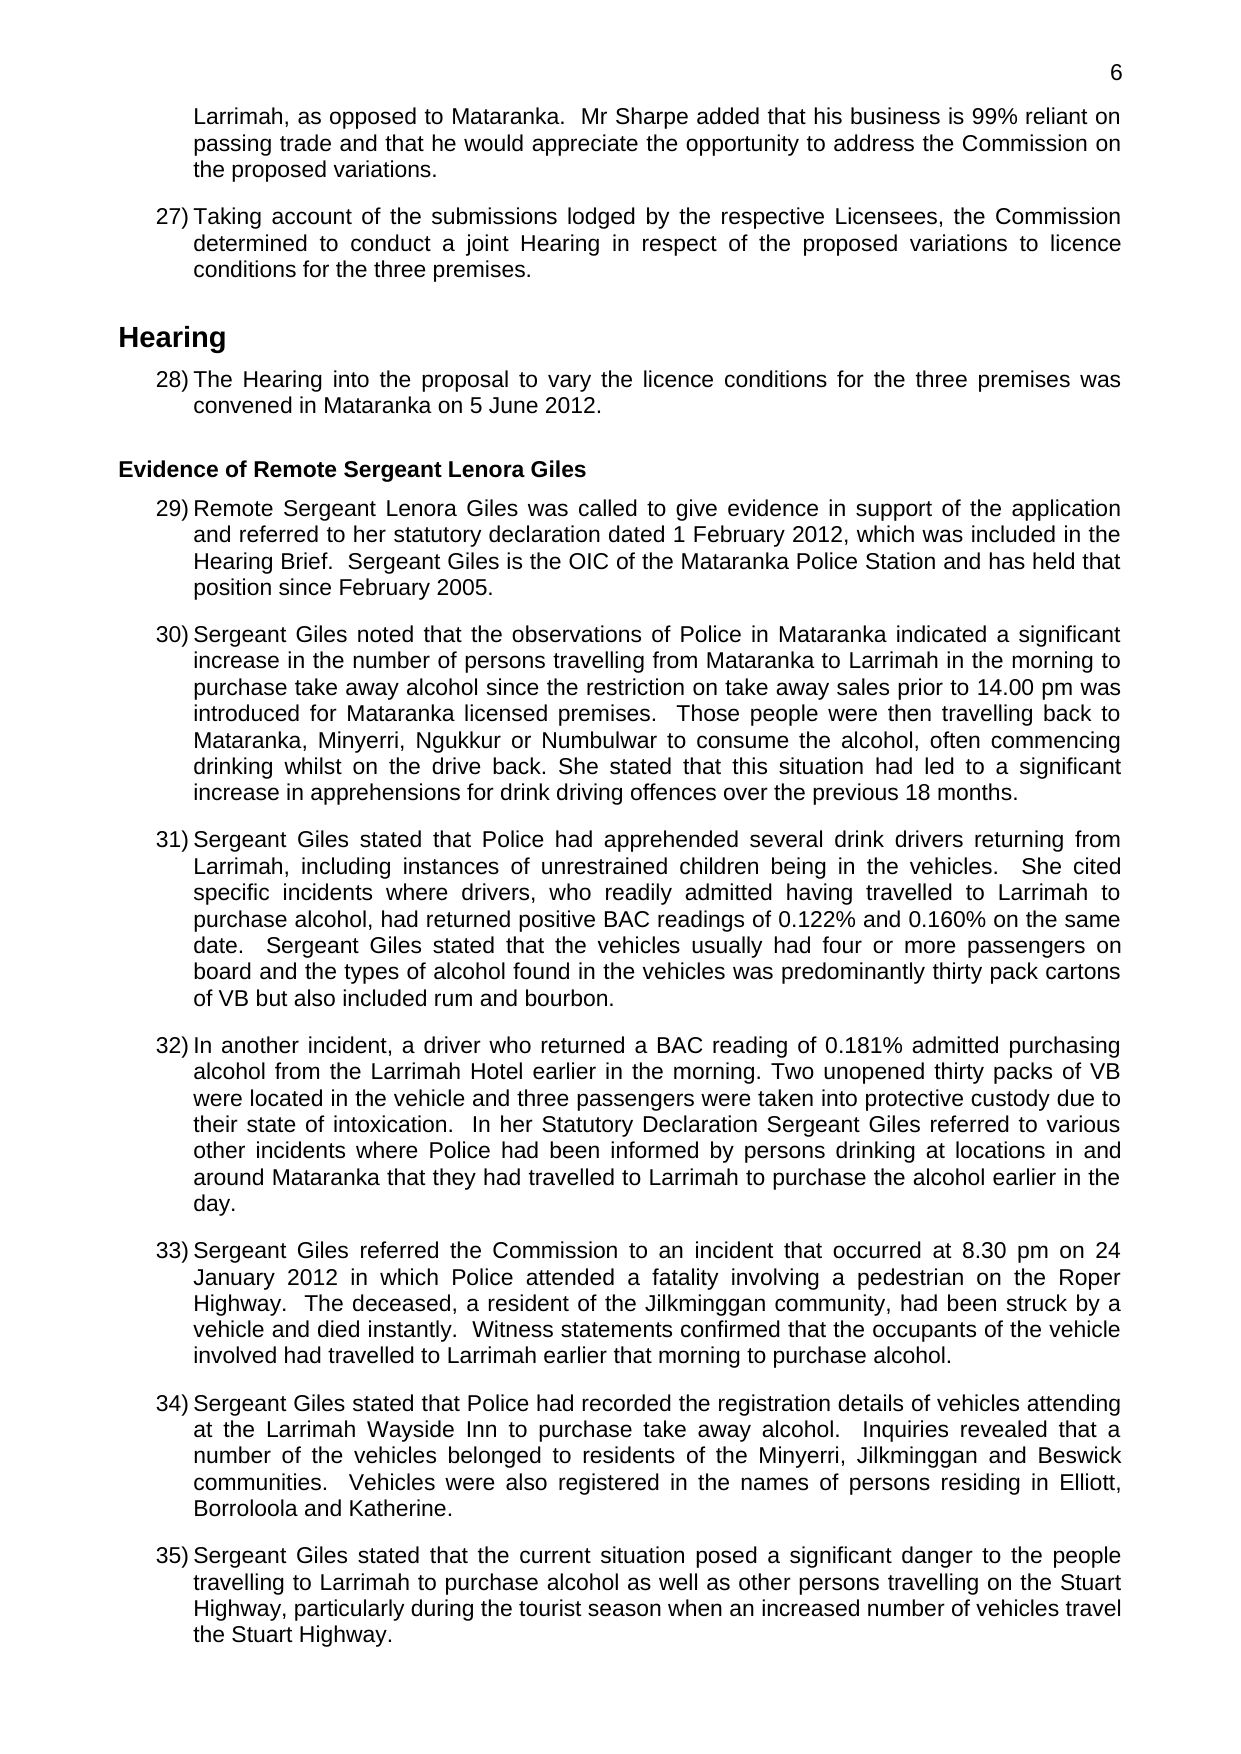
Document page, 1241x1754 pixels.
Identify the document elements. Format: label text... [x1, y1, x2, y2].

list Sergeant Giles stated that the current situation posed a significant danger to the people travelling to Larrimah to purchase alcohol as well as other persons travelling on the Stuart Highway, particularly during the tourist season when an increased number of vehicles travel the Stuart Highway. [156, 1542, 1122, 1648]
list Sergeant Giles stated that Police had apprehended several drink drivers returning from Larrimah, including instances of unrestrained children being in the vehicles. She cited specific incidents where drivers, who readily admitted having travelled to Larrimah to purchase alcohol, had returned positive BAC readings of 0.122% and 0.160% on the same date. Sergeant Giles stated that the vehicles usually had four or more passengers on board and the types of alcohol found in the vehicles was predominantly thirty pack cartons of VB but also included rum and bourbon. [156, 826, 1122, 1011]
list Sergeant Giles stated that Police had recorded the registration details of vehicles attending at the Larrimah Wayside Inn to purchase take away alcohol. Inquiries revealed that a number of the vehicles belonged to residents of the Minyerri, Jilkminggan and Beswick communities. Vehicles were also registered in the names of persons residing in Elliott, Borroloola and Katherine. [156, 1390, 1122, 1521]
subtitle Evidence of Remote Sergeant Lenora Giles [118, 456, 1122, 482]
list The Hearing into the proposal to vary the licence conditions for the three premises was convened in Mataranka on 5 June 2012. [156, 366, 1122, 418]
list In another incident, a driver who returned a BAC reading of 0.181% admitted purchasing alcohol from the Larrimah Hotel earlier in the morning. Two unopened thirty packs of VB were located in the vehicle and three passengers were taken into protective custody due to their state of intoxication. In her Statutory Declaration Sergeant Giles referred to various other incidents where Police had been informed by persons drinking at locations in and around Mataranka that they had travelled to Larrimah to purchase the alcohol earlier in the day. [156, 1032, 1122, 1216]
list Sergeant Giles noted that the observations of Police in Mataranka indicated a significant increase in the number of persons travelling from Mataranka to Larrimah in the morning to purchase take away alcohol since the restriction on take away sales prior to 14.00 pm was introduced for Mataranka licensed premises. Those people were then travelling back to Mataranka, Minyerri, Ngukkur or Numbulwar to consume the alcohol, often commencing drinking whilst on the drive back. She stated that this situation had led to a significant increase in apprehensions for drink driving offences over the previous 18 months. [156, 621, 1122, 806]
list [156, 103, 1122, 182]
list Sergeant Giles referred the Commission to an incident that occurred at 8.30 pm on 24 January 2012 in which Police attended a fatality involving a pedestrian on the Roper Highway. The deceased, a resident of the Jilkminggan community, had been struck by a vehicle and died instantly. Witness statements confirmed that the occupants of the vehicle involved had travelled to Larrimah earlier that morning to purchase alcohol. [156, 1237, 1122, 1369]
list Taking account of the submissions lodged by the respective Licensees, the Commission determined to conduct a joint Hearing in respect of the proposed variations to licence conditions for the three premises. [156, 203, 1122, 282]
list Remote Sergeant Lenora Giles was called to give evidence in support of the application and referred to her statutory declaration dated 1 February 2012, which was included in the Hearing Brief. Sergeant Giles is the OIC of the Mataranka Police Station and has held that position since February 2005. [156, 495, 1122, 600]
subtitle Hearing [118, 320, 1122, 353]
